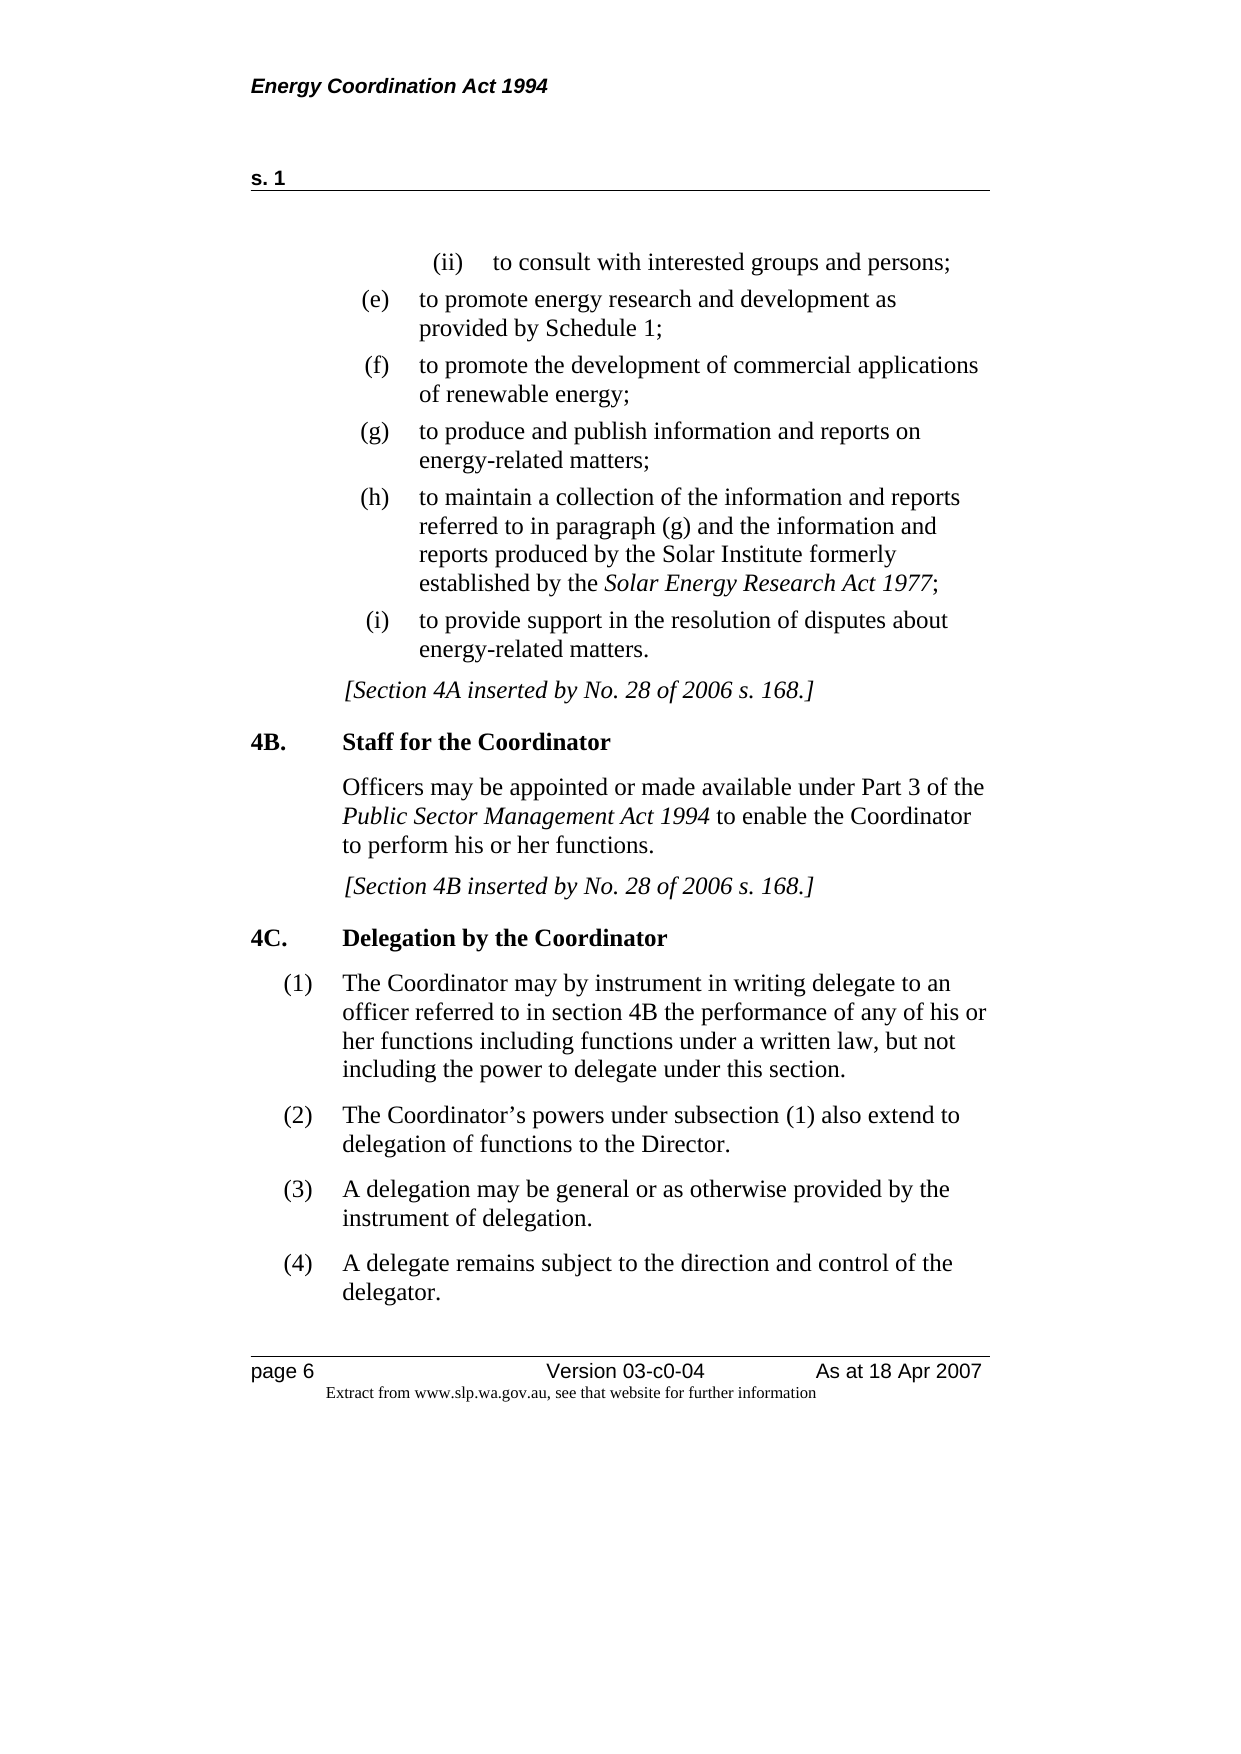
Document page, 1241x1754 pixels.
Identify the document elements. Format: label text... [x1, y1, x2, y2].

text (ii) to consult with interested groups and persons; [251, 247, 990, 276]
text [Section 4B inserted by No. 28 of 2006 s. 168.] [251, 871, 990, 900]
text (2) The Coordinator’s powers under subsection (1) also extend to delegation of functions to the Director. [251, 1100, 990, 1157]
text (3) A delegation may be general or as otherwise provided by the instrument of delegation. [251, 1174, 990, 1232]
text (i) to provide support in the resolution of disputes about energy-related matters. [251, 605, 990, 663]
text (h) to maintain a collection of the information and reports referred to in paragraph (g) and the information and reports produced by the Solar Institute formerly established by the Solar Energy Research Act 1977; [251, 482, 990, 597]
text (g) to produce and publish information and reports on energy-related matters; [251, 416, 990, 474]
text (f) to promote the development of commercial applications of renewable energy; [251, 350, 990, 408]
subtitle 4B. Staff for the Coordinator [251, 727, 990, 756]
subtitle 4C. Delegation by the Coordinator [251, 923, 990, 952]
text Officers may be appointed or made available under Part 3 of the Public Sector Management Act 1994 to enable the Coordinator to perform his or her functions. [251, 772, 990, 859]
text [Section 4A inserted by No. 28 of 2006 s. 168.] [251, 675, 990, 704]
text (e) to promote energy research and development as provided by Schedule 1; [251, 284, 990, 342]
text (1) The Coordinator may by instrument in writing delegate to an officer referred to in section 4B the performance of any of his or her functions including functions under a written law, but not including the power to delegate under this section. [251, 968, 990, 1083]
text (4) A delegate remains subject to the direction and control of the delegator. [251, 1248, 990, 1306]
